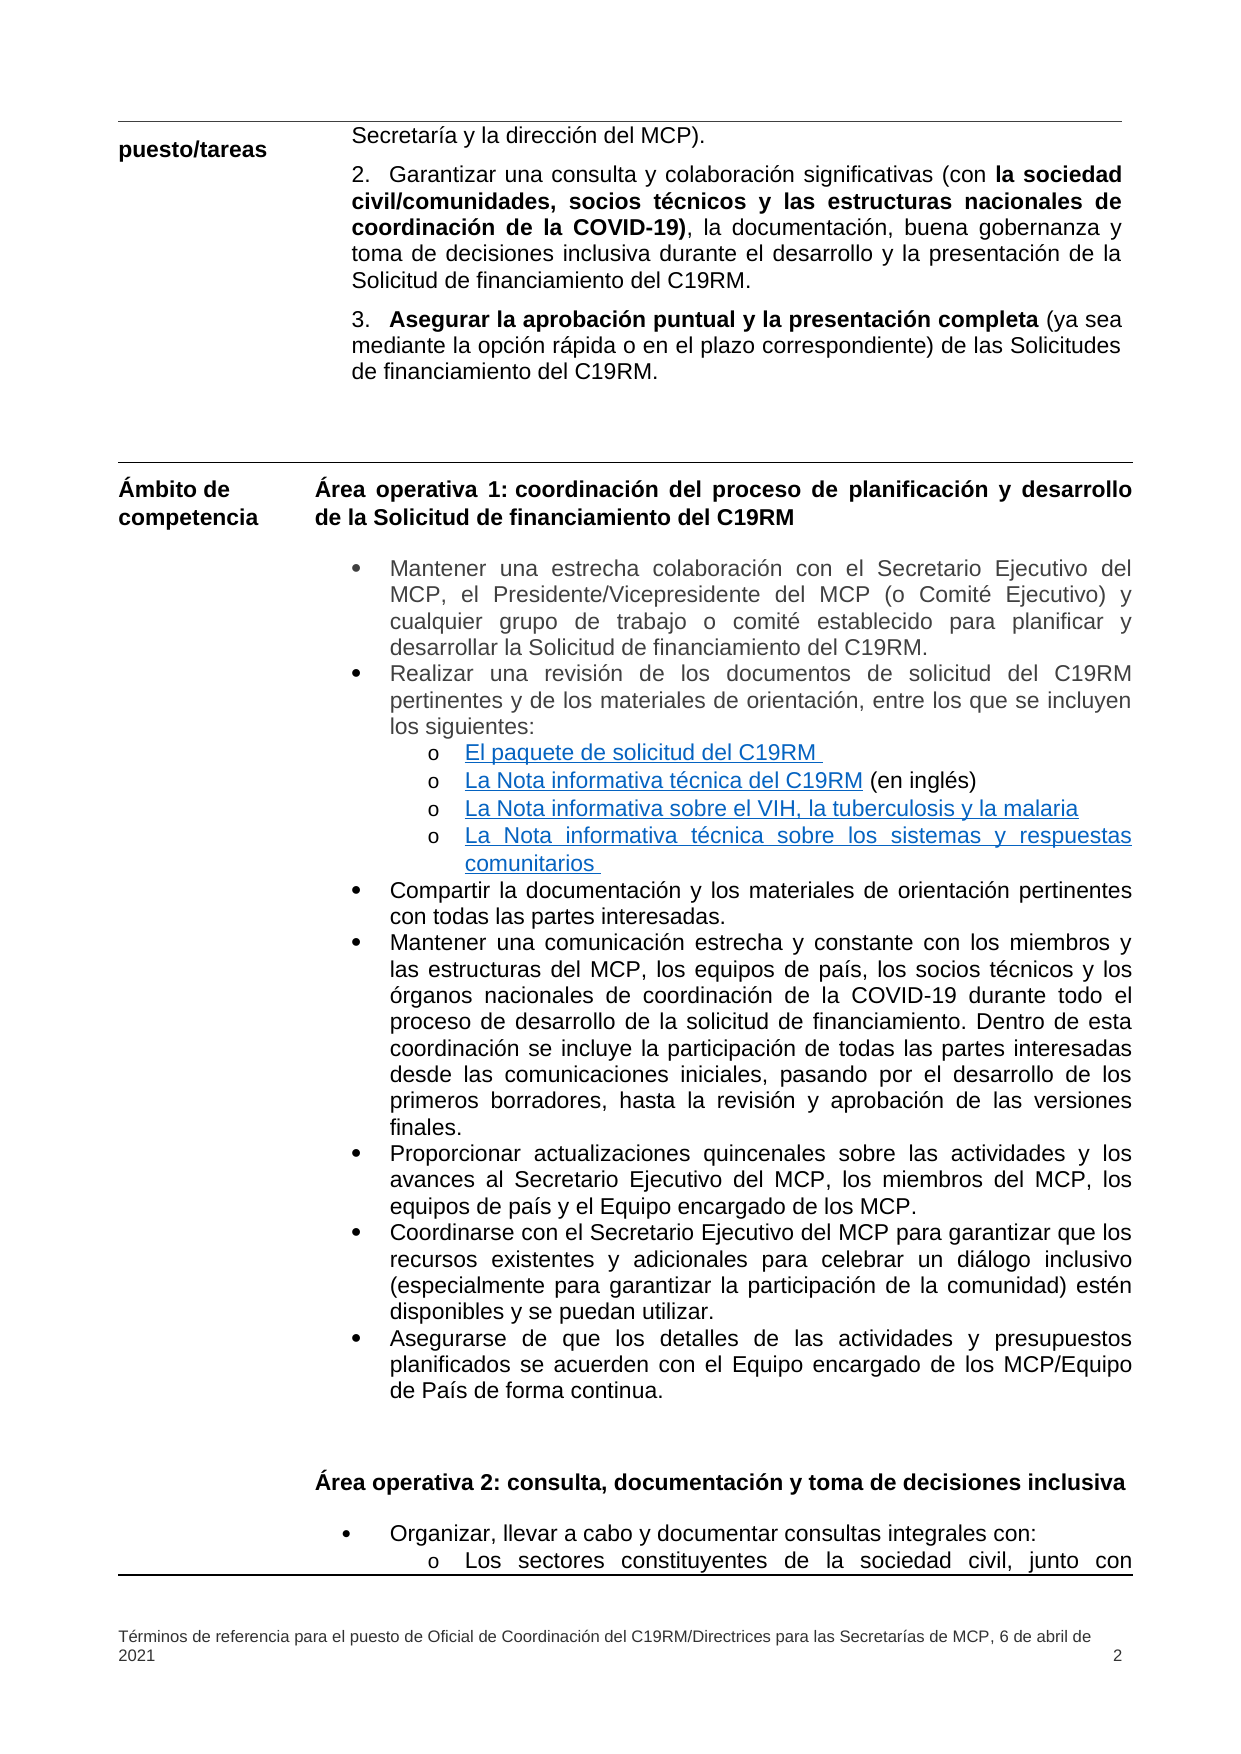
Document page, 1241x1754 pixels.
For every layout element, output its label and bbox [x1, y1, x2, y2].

table_cell [118, 122, 314, 397]
table_header [315, 463, 1133, 1574]
table_header [118, 463, 314, 1574]
table_cell [314, 122, 1122, 397]
